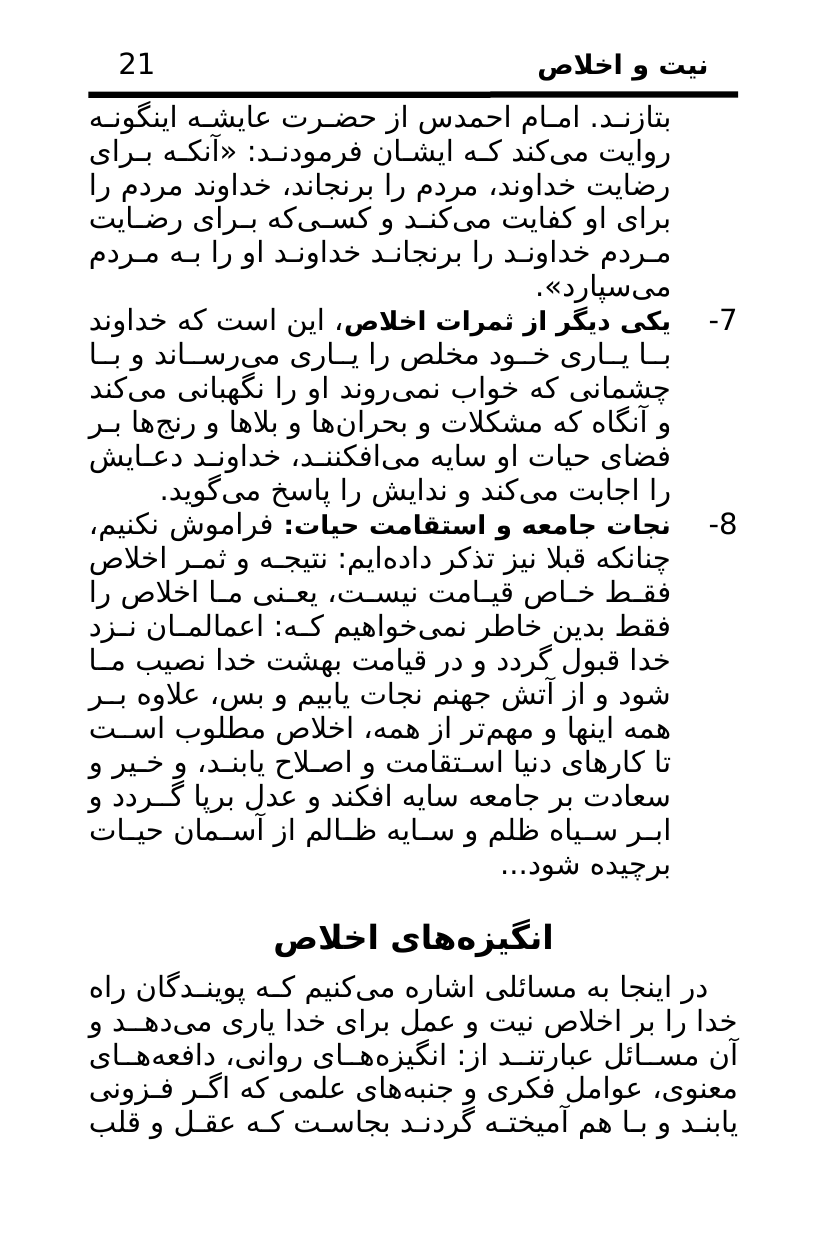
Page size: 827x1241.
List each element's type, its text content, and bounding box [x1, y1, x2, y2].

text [89, 970, 738, 1140]
list یکی دیگر از ثمرات اخلاص، این است که خداوند با یاری خود مخلص را یاری می‌رساند و با چشمانی که خواب نمی‌روند او را نگهبانی می‌کند و ‌آنگاه که مشکلات و بحران‌ها و بلاها و رنج‌ها بر فضای حیات او سایه می‌افکنند، خداوند دعایش را اجابت می‌کند و ندایش را پاسخ می‌گوید. [89, 304, 708, 507]
list نجات جامعه و استقامت حیات: فراموش نکنیم، چنانکه قبلا نیز تذکر داده‌ایم: نتیجه و ثمر اخلاص فقط خاص قیامت نیست، یعنی ما اخلاص را فقط بدین خاطر نمی‌خواهیم که: اعمالمان نزد خدا قبول گردد و در قیامت بهشت خدا نصیب ما شود و از آتش جهنم نجات یابیم و بس، علاوه بر همه اینها و مهم‌تر از همه، اخلاص مطلوب است تا کارهای دنیا استقامت و اصلاح یابند، و خیر و سعادت بر جامعه سایه افکند و عدل برپا گردد و ابر سیاه ظلم و سایه ظالم از آسمان حیات برچیده شود... [89, 507, 708, 881]
text انگیزه‌های اخلاص [89, 918, 738, 957]
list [89, 100, 708, 304]
